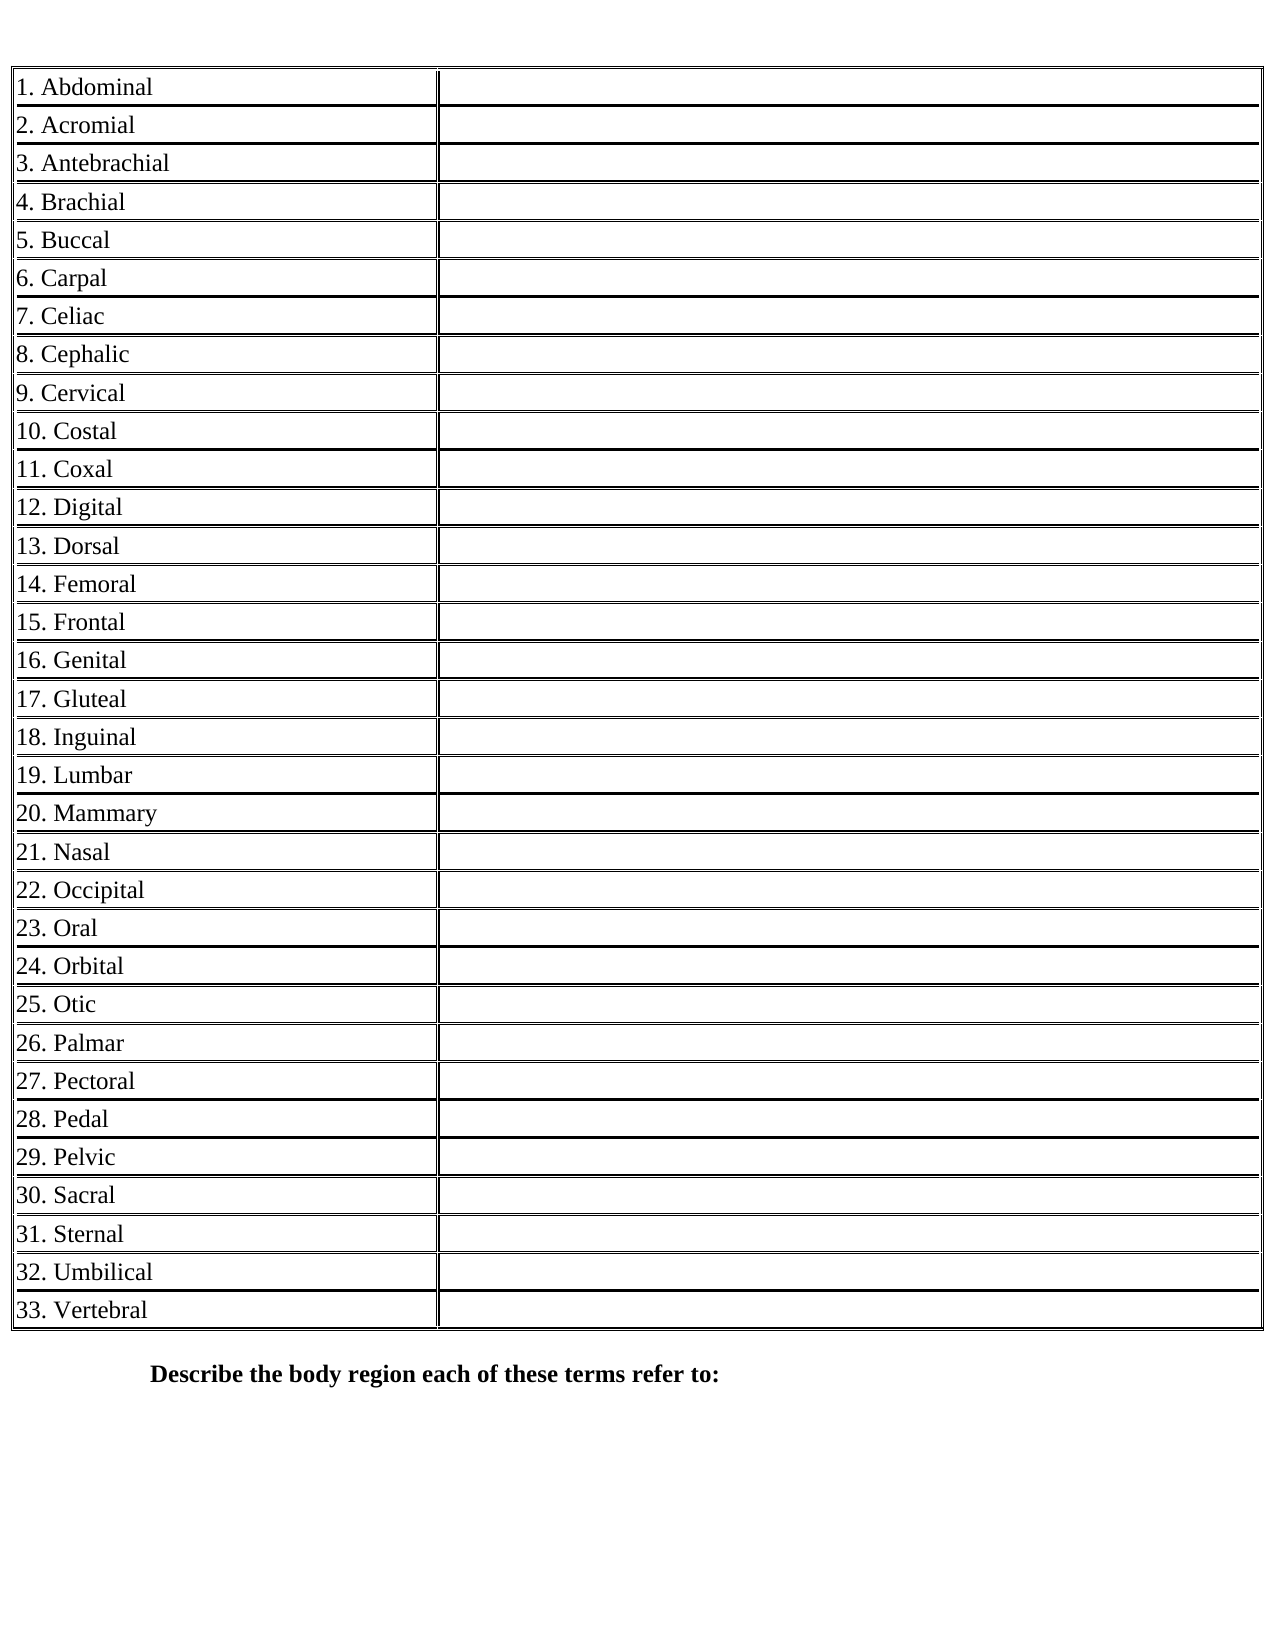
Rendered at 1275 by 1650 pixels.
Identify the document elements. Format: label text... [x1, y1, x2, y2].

table_cell 28. Pedal [13, 1098, 436, 1136]
table_cell [440, 333, 1261, 371]
table_cell 21. Nasal [14, 830, 436, 868]
table_cell 7. Celiac [14, 295, 436, 333]
table_cell 25. Otic [14, 983, 436, 1021]
table_cell [438, 716, 1262, 754]
table_cell [440, 830, 1261, 868]
table_cell [438, 1251, 1262, 1289]
table_header 1. Abdominal [13, 67, 438, 104]
table_header [438, 69, 1261, 104]
table_cell 18. Inguinal [13, 716, 438, 754]
text Describe the body region each of these terms refer to: [150, 1359, 1125, 1388]
table_cell [440, 486, 1261, 524]
table_cell [438, 1289, 1261, 1327]
table_cell 29. Pelvic [14, 1136, 436, 1174]
table_cell [438, 601, 1262, 639]
table_cell [440, 1060, 1261, 1098]
table_cell [438, 563, 1262, 601]
table_cell 9. Cervical [14, 371, 436, 410]
table_cell 26. Palmar [14, 1021, 436, 1059]
table_cell [440, 677, 1261, 716]
table_cell 13. Dorsal [14, 524, 436, 563]
table_cell 30. Sacral [14, 1174, 436, 1212]
table_cell 11. Coxal [13, 448, 436, 486]
table_cell [440, 295, 1261, 333]
table_cell [440, 1213, 1261, 1251]
table_cell 19. Lumbar [13, 754, 438, 792]
table_cell [440, 1136, 1261, 1174]
table_cell [440, 792, 1261, 830]
table_cell 5. Buccal [14, 219, 436, 257]
table_cell 23. Oral [13, 907, 438, 945]
table_cell [440, 142, 1261, 180]
table_cell 15. Frontal [13, 601, 438, 639]
table_cell 3. Antebrachial [14, 142, 436, 180]
table_cell 31. Sternal [14, 1213, 436, 1251]
table_cell [440, 219, 1261, 257]
table_cell 17. Gluteal [14, 677, 436, 716]
table_cell 10. Costal [13, 410, 438, 448]
table_cell [440, 945, 1261, 983]
table_cell 2. Acromial [14, 104, 436, 142]
table_cell [440, 180, 1261, 218]
table_cell 33. Vertebral [14, 1289, 438, 1327]
table_cell [438, 410, 1262, 448]
table_cell 24. Orbital [14, 945, 436, 983]
table_cell [440, 869, 1261, 907]
table_cell [440, 524, 1261, 563]
table_cell [440, 983, 1261, 1021]
table_cell 32. Umbilical [13, 1251, 438, 1289]
table_cell 12. Digital [14, 486, 436, 524]
table_cell [440, 448, 1262, 486]
table_cell [440, 104, 1261, 142]
table_cell [440, 371, 1261, 410]
table_cell [438, 754, 1262, 792]
table_cell 20. Mammary [14, 792, 436, 830]
table_cell [440, 1098, 1262, 1136]
table_cell 16. Genital [14, 639, 436, 677]
table_cell 14. Femoral [13, 563, 438, 601]
table_cell [438, 257, 1262, 295]
table_cell [438, 907, 1262, 945]
table_cell [440, 639, 1261, 677]
table_cell [440, 1174, 1261, 1212]
table_cell 8. Cephalic [14, 333, 436, 371]
table_cell 27. Pectoral [14, 1060, 436, 1098]
table_cell 6. Carpal [13, 257, 438, 295]
table_cell 22. Occipital [14, 869, 436, 907]
table_cell 4. Brachial [14, 180, 436, 218]
table_cell [440, 1021, 1261, 1059]
